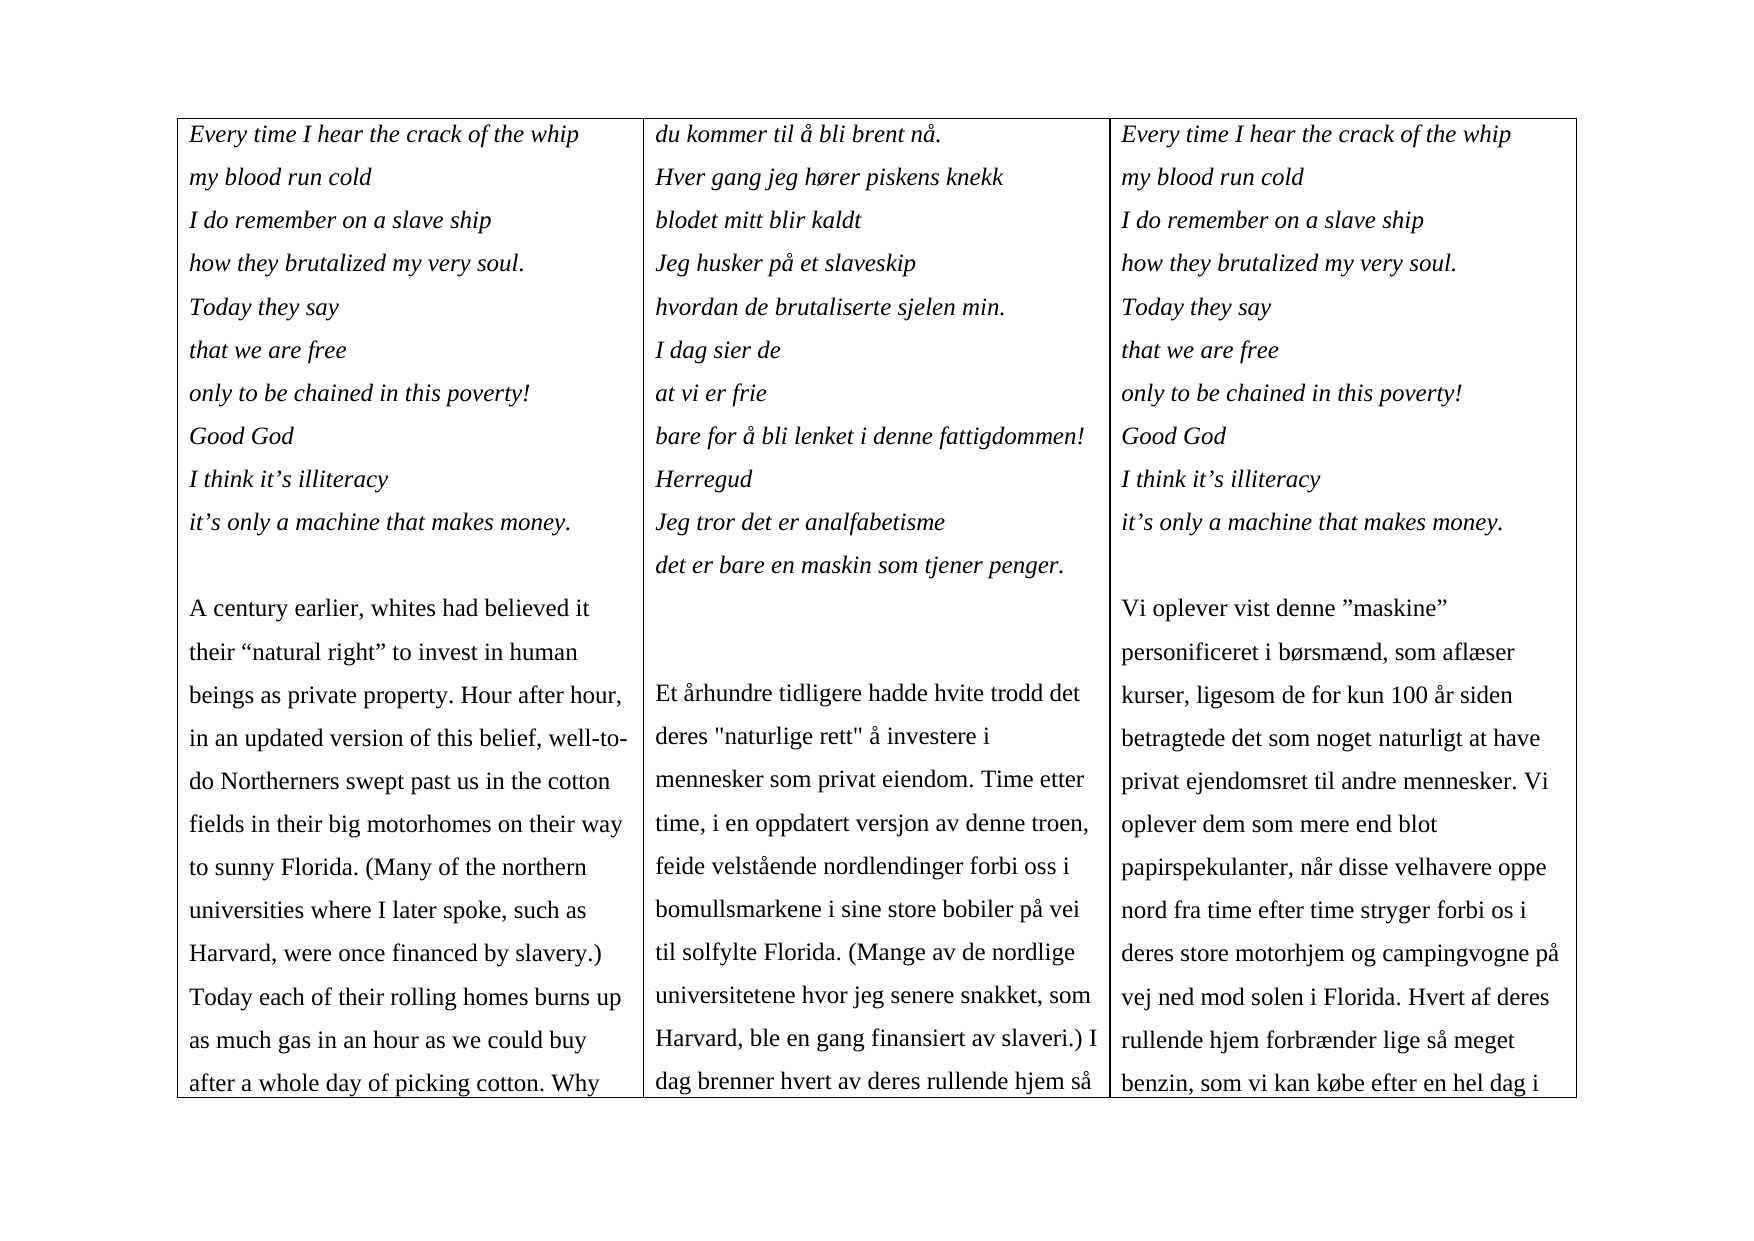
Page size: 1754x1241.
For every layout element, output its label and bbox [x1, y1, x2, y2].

table_header [1111, 119, 1576, 1097]
table_header [178, 119, 643, 1097]
table_header [644, 119, 1109, 1097]
